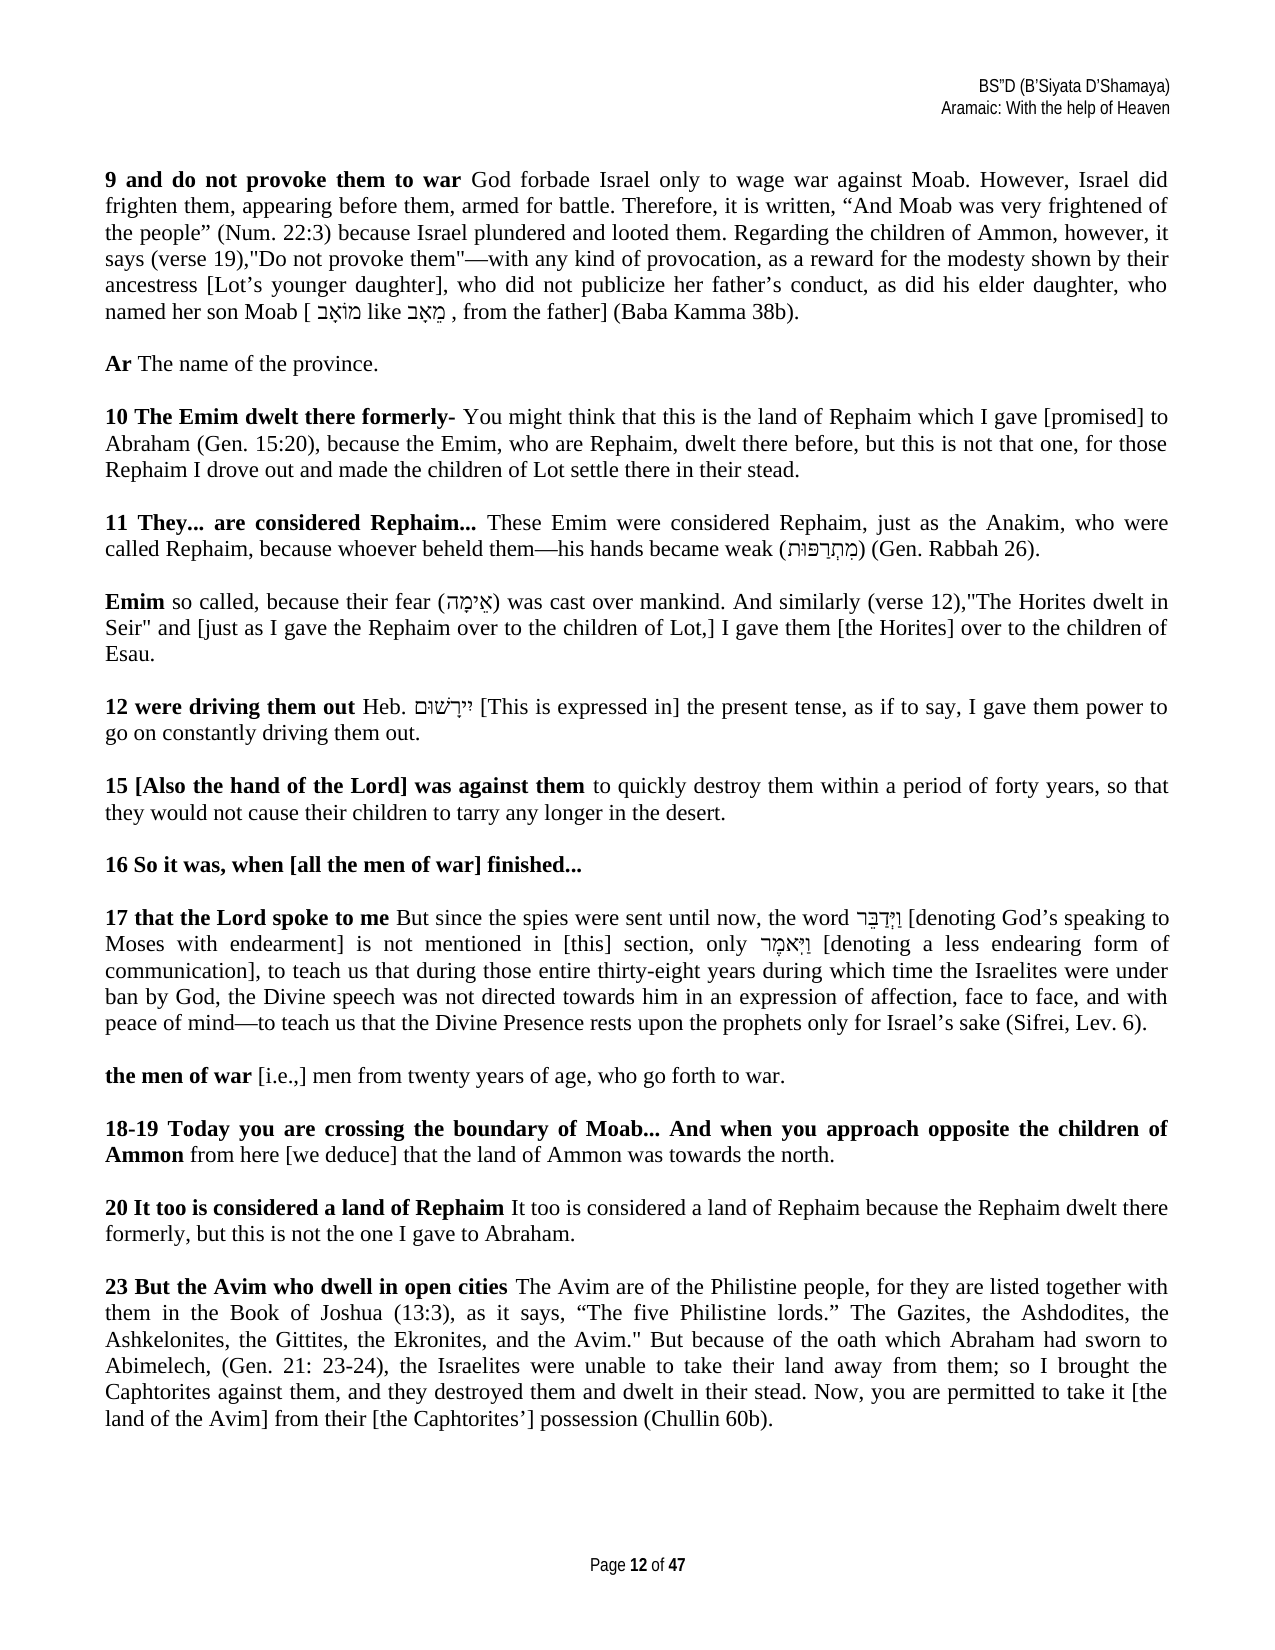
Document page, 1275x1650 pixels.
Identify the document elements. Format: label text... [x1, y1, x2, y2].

text 15 [Also the hand of the Lord] was against them to quickly destroy them within a period of forty years, so that they would not cause their children to tarry any longer in the desert. [105, 772, 1170, 825]
text 10 The Emim dwelt there formerly- You might think that this is the land of Rephaim which I gave [promised] to Abraham (Gen. 15:20), because the Emim, who are Rephaim, dwelt there before, but this is not that one, for those Rephaim I drove out and made the children of Lot settle there in their stead. [105, 403, 1170, 482]
text 17 that the Lord spoke to me But since the spies were sent until now, the word וַיְּדַבֵּר [denoting God’s speaking to Moses with endearment] is not mentioned in [this] section, only וַיּֽאמֶר [denoting a less endearing form of communication], to teach us that during those entire thirty-eight years during which time the Israelites were under ban by God, the Divine speech was not directed towards him in an expression of affection, face to face, and with peace of mind—to teach us that the Divine Presence rests upon the prophets only for Israel’s sake (Sifrei, Lev. 6). [105, 904, 1170, 1036]
text 11 They... are considered Rephaim... These Emim were considered Rephaim, just as the Anakim, who were called Rephaim, because whoever beheld them—his hands became weak (מִתְרַפּוּת) (Gen. Rabbah 26). [105, 509, 1170, 561]
text 12 were driving them out Heb. יִירָשׁוּם [This is expressed in] the present tense, as if to say, I gave them power to go on constantly driving them out. [105, 693, 1170, 746]
text Emim so called, because their fear (אֵימָה) was cast over mankind. And similarly (verse 12),"The Horites dwelt in Seir" and [just as I gave the Rephaim over to the children of Lot,] I gave them [the Horites] over to the children of Esau. [105, 588, 1170, 667]
text 20 It too is considered a land of Rephaim It too is considered a land of Rephaim because the Rephaim dwelt there formerly, but this is not the one I gave to Abraham. [105, 1194, 1170, 1247]
text 9 and do not provoke them to war God forbade Israel only to wage war against Moab. However, Israel did frighten them, appearing before them, armed for battle. Therefore, it is written, “And Moab was very frightened of the people” (Num. 22:3) because Israel plundered and looted them. Regarding the children of Ammon, however, it says (verse 19),"Do not provoke them"—with any kind of provocation, as a reward for the modesty shown by their ancestress [Lot’s younger daughter], who did not publicize her father’s conduct, as did his elder daughter, who named her son Moab [ מוֹאָב like מֵאָב , from the father] (Baba Kamma 38b). [105, 166, 1170, 324]
text 16 So it was, when [all the men of war] finished... [105, 851, 1170, 878]
text the men of war [i.e.,] men from twenty years of age, who go forth to war. [105, 1062, 1170, 1088]
text Ar The name of the province. [105, 351, 1170, 377]
text 23 But the Avim who dwell in open cities The Avim are of the Philistine people, for they are listed together with them in the Book of Joshua (13:3), as it says, “The five Philistine lords.” The Gazites, the Ashdodites, the Ashkelonites, the Gittites, the Ekronites, and the Avim." But because of the oath which Abraham had sworn to Abimelech, (Gen. 21: 23-24), the Israelites were unable to take their land away from them; so I brought the Caphtorites against them, and they destroyed them and dwelt in their stead. Now, you are permitted to take it [the land of the Avim] from their [the Caphtorites’] possession (Chullin 60b). [105, 1273, 1170, 1431]
text 18-19 Today you are crossing the boundary of Moab... And when you approach opposite the children of Ammon from here [we deduce] that the land of Ammon was towards the north. [105, 1115, 1170, 1167]
